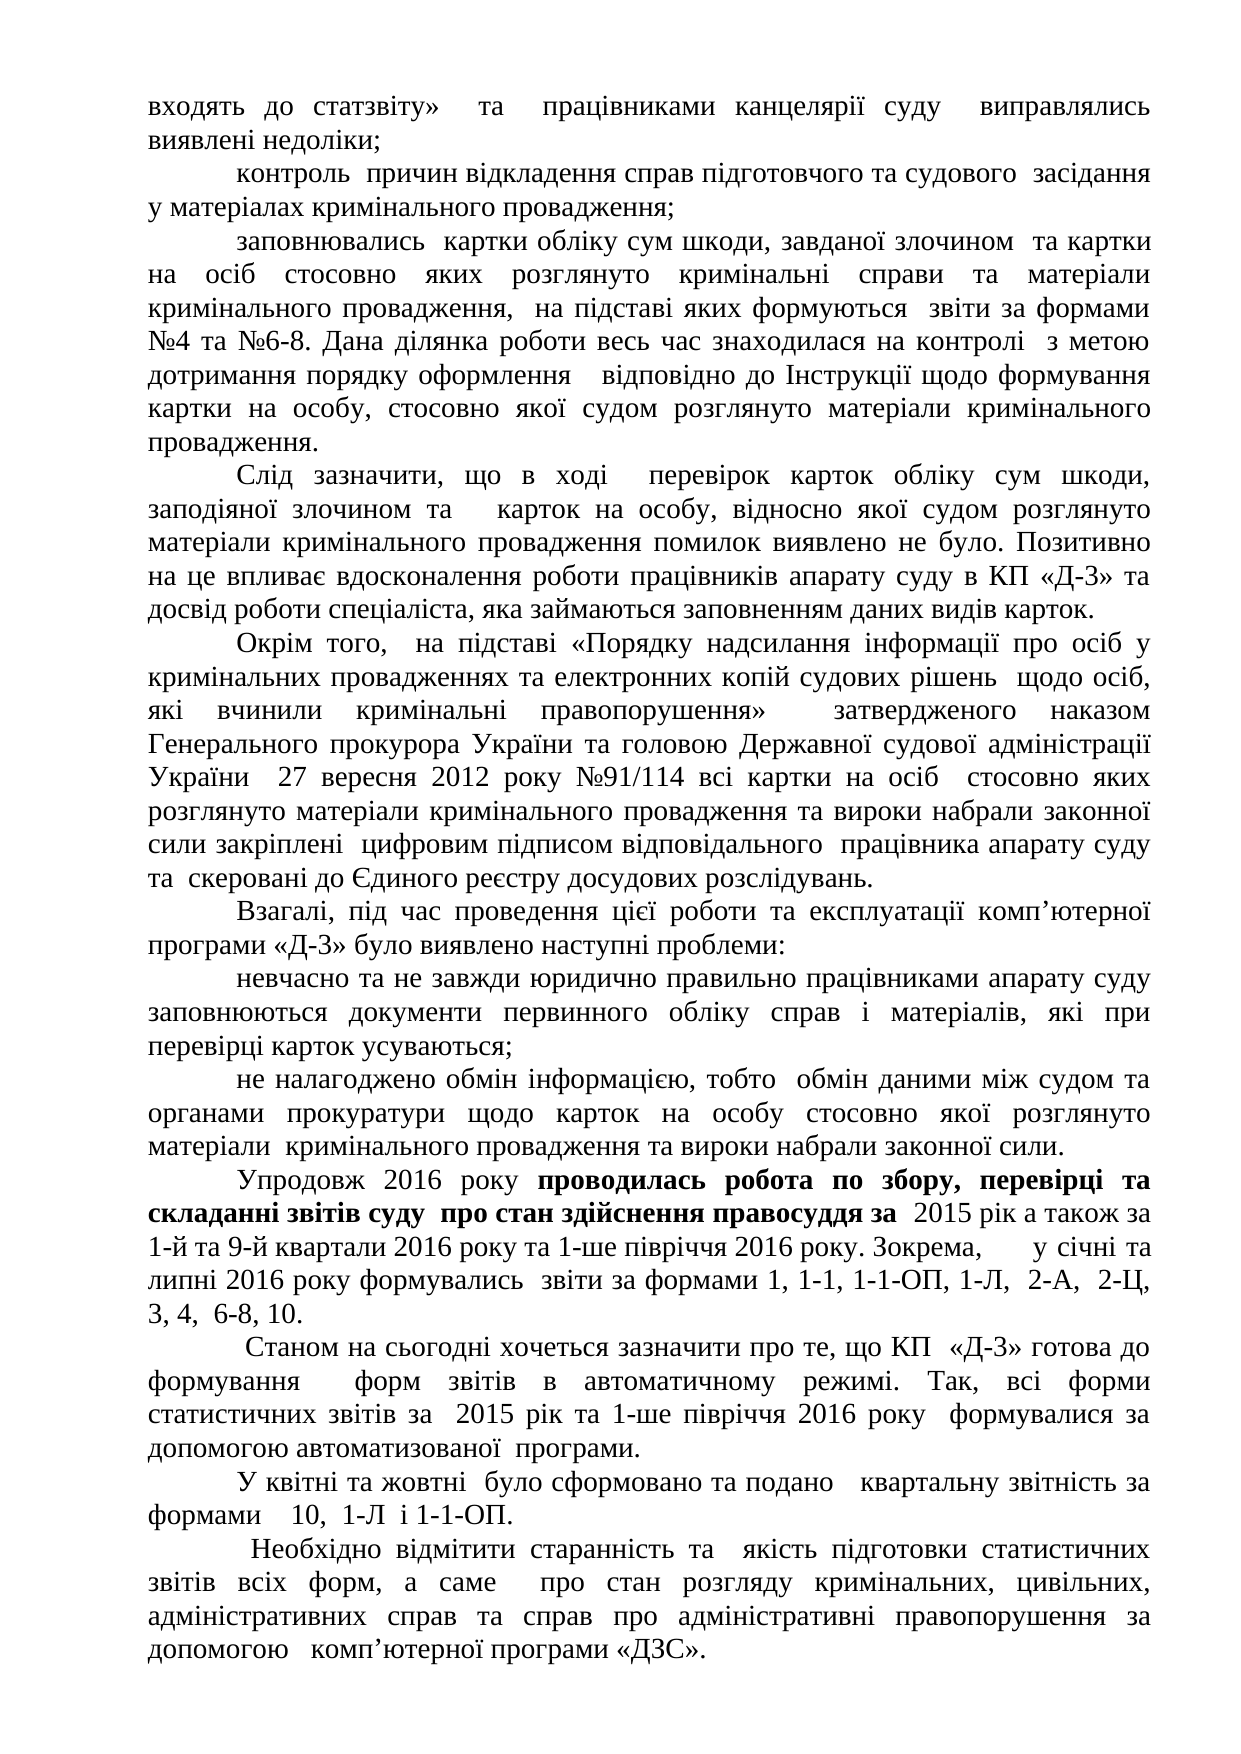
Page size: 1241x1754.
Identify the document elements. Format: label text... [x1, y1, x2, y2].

text Необхідно відмітити старанність та якість підготовки статистичних звітів всіх форм, а саме про стан розгляду кримінальних, цивільних, адміністративних справ та справ про адміністративні правопорушення за допомогою комп’ютерної програми «ДЗС». [148, 1531, 1152, 1665]
text Взагалі, під час проведення цієї роботи та експлуатації комп’ютерної програми «Д-3» було виявлено наступні проблеми: [148, 893, 1152, 961]
text У квітні та жовтні було сформовано та подано квартальну звітність за формами 10, 1-Л і 1-1-ОП. [148, 1464, 1152, 1531]
text Упродовж 2016 року проводилась робота по збору, перевірці та складанні звітів суду про стан здійснення правосуддя за 2015 рік а також за 1-й та 9-й квартали 2016 року та 1-ше півріччя 2016 року. Зокрема, у січні та липні 2016 року формувались звіти за формами 1, 1-1, 1-1-ОП, 1-Л, 2-А, 2-Ц, 3, 4, 6-8, 10. [148, 1162, 1152, 1329]
text Слід зазначити, що в ході перевірок карток обліку сум шкоди, заподіяної злочином та карток на особу, відносно якої судом розглянуто матеріали кримінального провадження помилок виявлено не було. Позитивно на це впливає вдосконалення роботи працівників апарату суду в КП «Д-3» та досвід роботи спеціаліста, яка займаються заповненням даних видів карток. [148, 457, 1152, 625]
text заповнювались картки обліку сум шкоди, завданої злочином та картки на осіб стосовно яких розглянуто кримінальні справи та матеріали кримінального провадження, на підставі яких формуються звіти за формами №4 та №6-8. Дана ділянка роботи весь час знаходилася на контролі з метою дотримання порядку оформлення відповідно до Інструкції щодо формування картки на особу, стосовно якої судом розглянуто матеріали кримінального провадження. [148, 223, 1152, 457]
text контроль причин відкладення справ підготовчого та судового засідання у матеріалах кримінального провадження; [148, 156, 1152, 223]
text не налагоджено обмін інформацією, тобто обмін даними між судом та органами прокуратури щодо карток на особу стосовно якої розглянуто матеріали кримінального провадження та вироки набрали законної сили. [148, 1061, 1152, 1162]
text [148, 88, 1152, 156]
text невчасно та не завжди юридично правильно працівниками апарату суду заповнюються документи первинного обліку справ і матеріалів, які при перевірці карток усуваються; [148, 961, 1152, 1061]
text Станом на сьогодні хочеться зазначити про те, що КП «Д-3» готова до формування форм звітів в автоматичному режимі. Так, всі форми статистичних звітів за 2015 рік та 1-ше півріччя 2016 року формувалися за допомогою автоматизованої програми. [148, 1329, 1152, 1464]
text Окрім того, на підставі «Порядку надсилання інформації про осіб у кримінальних провадженнях та електронних копій судових рішень щодо осіб, які вчинили кримінальні правопорушення» затвердженого наказом Генерального прокурора України та головою Державної судової адміністрації України 27 вересня 2012 року №91/114 всі картки на осіб стосовно яких розглянуто матеріали кримінального провадження та вироки набрали законної сили закріплені цифровим підписом відповідального працівника апарату суду та скеровані до Єдиного реєстру досудових розслідувань. [148, 625, 1152, 893]
